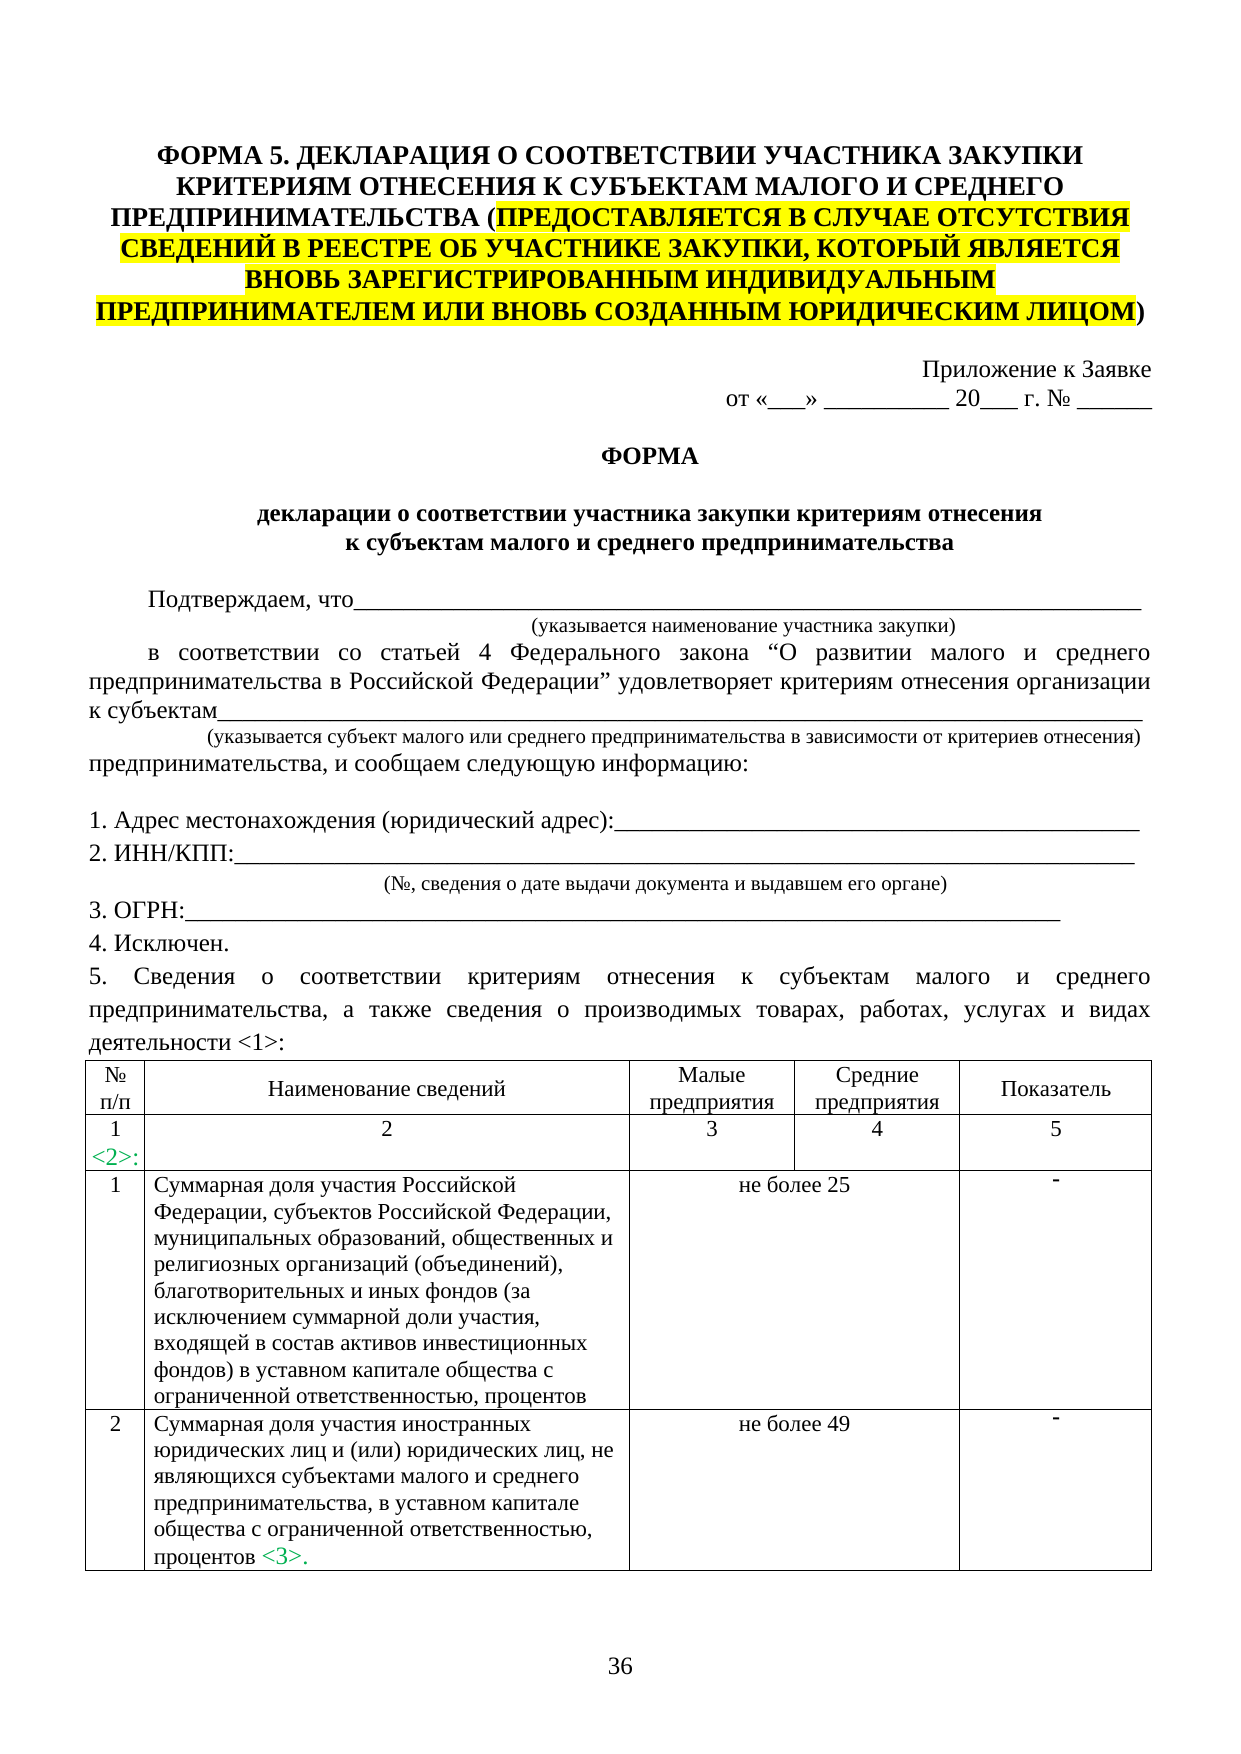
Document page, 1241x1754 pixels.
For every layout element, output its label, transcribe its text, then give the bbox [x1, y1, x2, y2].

table_cell [960, 1410, 1151, 1570]
text декларации о соответствии участника закупки критериям отнесения [89, 498, 1152, 527]
table_cell 2 [86, 1410, 144, 1570]
subtitle ФОРМА 5. ДЕКЛАРАЦИЯ О СООТВЕТСТВИИ УЧАСТНИКА ЗАКУПКИ КРИТЕРИЯМ ОТНЕСЕНИЯ К СУБЪЕКТАМ МАЛОГО И СРЕДНЕГО ПРЕДПРИНИМАТЕЛЬСТВА (ПРЕДОСТАВЛЯЕТСЯ В СЛУЧАЕ ОТСУТСТВИЯ СВЕДЕНИЙ В РЕЕСТРЕ ОБ УЧАСТНИКЕ ЗАКУПКИ, КОТОРЫЙ ЯВЛЯЕТСЯ ВНОВЬ ЗАРЕГИСТРИРОВАННЫМ ИНДИВИДУАЛЬНЫМ ПРЕДПРИНИМАТЕЛЕМ ИЛИ ВНОВЬ СОЗДАННЫМ ЮРИДИЧЕСКИМ ЛИЦОМ) [89, 139, 1152, 326]
table_cell 2 [145, 1115, 629, 1170]
table_cell 5 [960, 1115, 1151, 1170]
text в соответствии со статьей 4 Федерального закона “О развитии малого и среднего предпринимательства в Российской Федерации” удовлетворяет критериям отнесения организации к субъектам__________________________________________________________________________ [89, 637, 1152, 724]
table_cell 4 [795, 1115, 959, 1170]
table_header Средние предприятия [795, 1061, 959, 1114]
table_cell Суммарная доля участия Российской Федерации, субъектов Российской Федерации, муниципальных образований, общественных и религиозных организаций (объединений), благотворительных и иных фондов (за исключением суммарной доли участия, входящей в состав активов инвестиционных фондов) в уставном капитале общества с ограниченной ответственностью, процентов [145, 1171, 629, 1408]
text (№, сведения о дате выдачи документа и выдавшем его органе) [310, 871, 1152, 895]
table_header № п/п [86, 1061, 144, 1114]
table_cell 3 [630, 1115, 794, 1170]
text 2. ИНН/КПП:________________________________________________________________________ [89, 838, 1152, 867]
table_cell [960, 1171, 1151, 1408]
text Подтверждаем, что_______________________________________________________________ [89, 584, 1152, 613]
table_header Малые предприятия [630, 1061, 794, 1114]
text (указывается субъект малого или среднего предпринимательства в зависимости от критериев отнесения) [207, 724, 1152, 748]
table_cell не более 49 [630, 1410, 959, 1570]
text (указывается наименование участника закупки) [502, 613, 1152, 637]
table_cell 1 [86, 1171, 144, 1408]
text 1. Адрес местонахождения (юридический адрес):__________________________________________ [89, 805, 1152, 834]
text ФОРМА [89, 441, 1152, 469]
text предпринимательства, и сообщаем следующую информацию: [89, 748, 1152, 776]
text 4. Исключен. [89, 928, 1152, 957]
table_header Показатель [960, 1061, 1151, 1114]
text 5. Сведения о соответствии критериям отнесения к субъектам малого и среднего предпринимательства, а также сведения о производимых товарах, работах, услугах и видах деятельности <1>: [89, 961, 1152, 1056]
text 3. ОГРН:______________________________________________________________________ [89, 895, 1152, 924]
table_header Наименование сведений [145, 1061, 629, 1114]
text к субъектам малого и среднего предпринимательства [89, 527, 1152, 556]
table_cell не более 25 [630, 1171, 959, 1408]
table_cell 1 <2>: [86, 1115, 144, 1170]
table_cell Суммарная доля участия иностранных юридических лиц и (или) юридических лиц, не являющихся субъектами малого и среднего предпринимательства, в уставном капитале общества с ограниченной ответственностью, процентов <3>. [145, 1410, 629, 1570]
text от «___» __________ 20___ г. № ______ [89, 383, 1152, 412]
text Приложение к Заявке [89, 354, 1152, 383]
